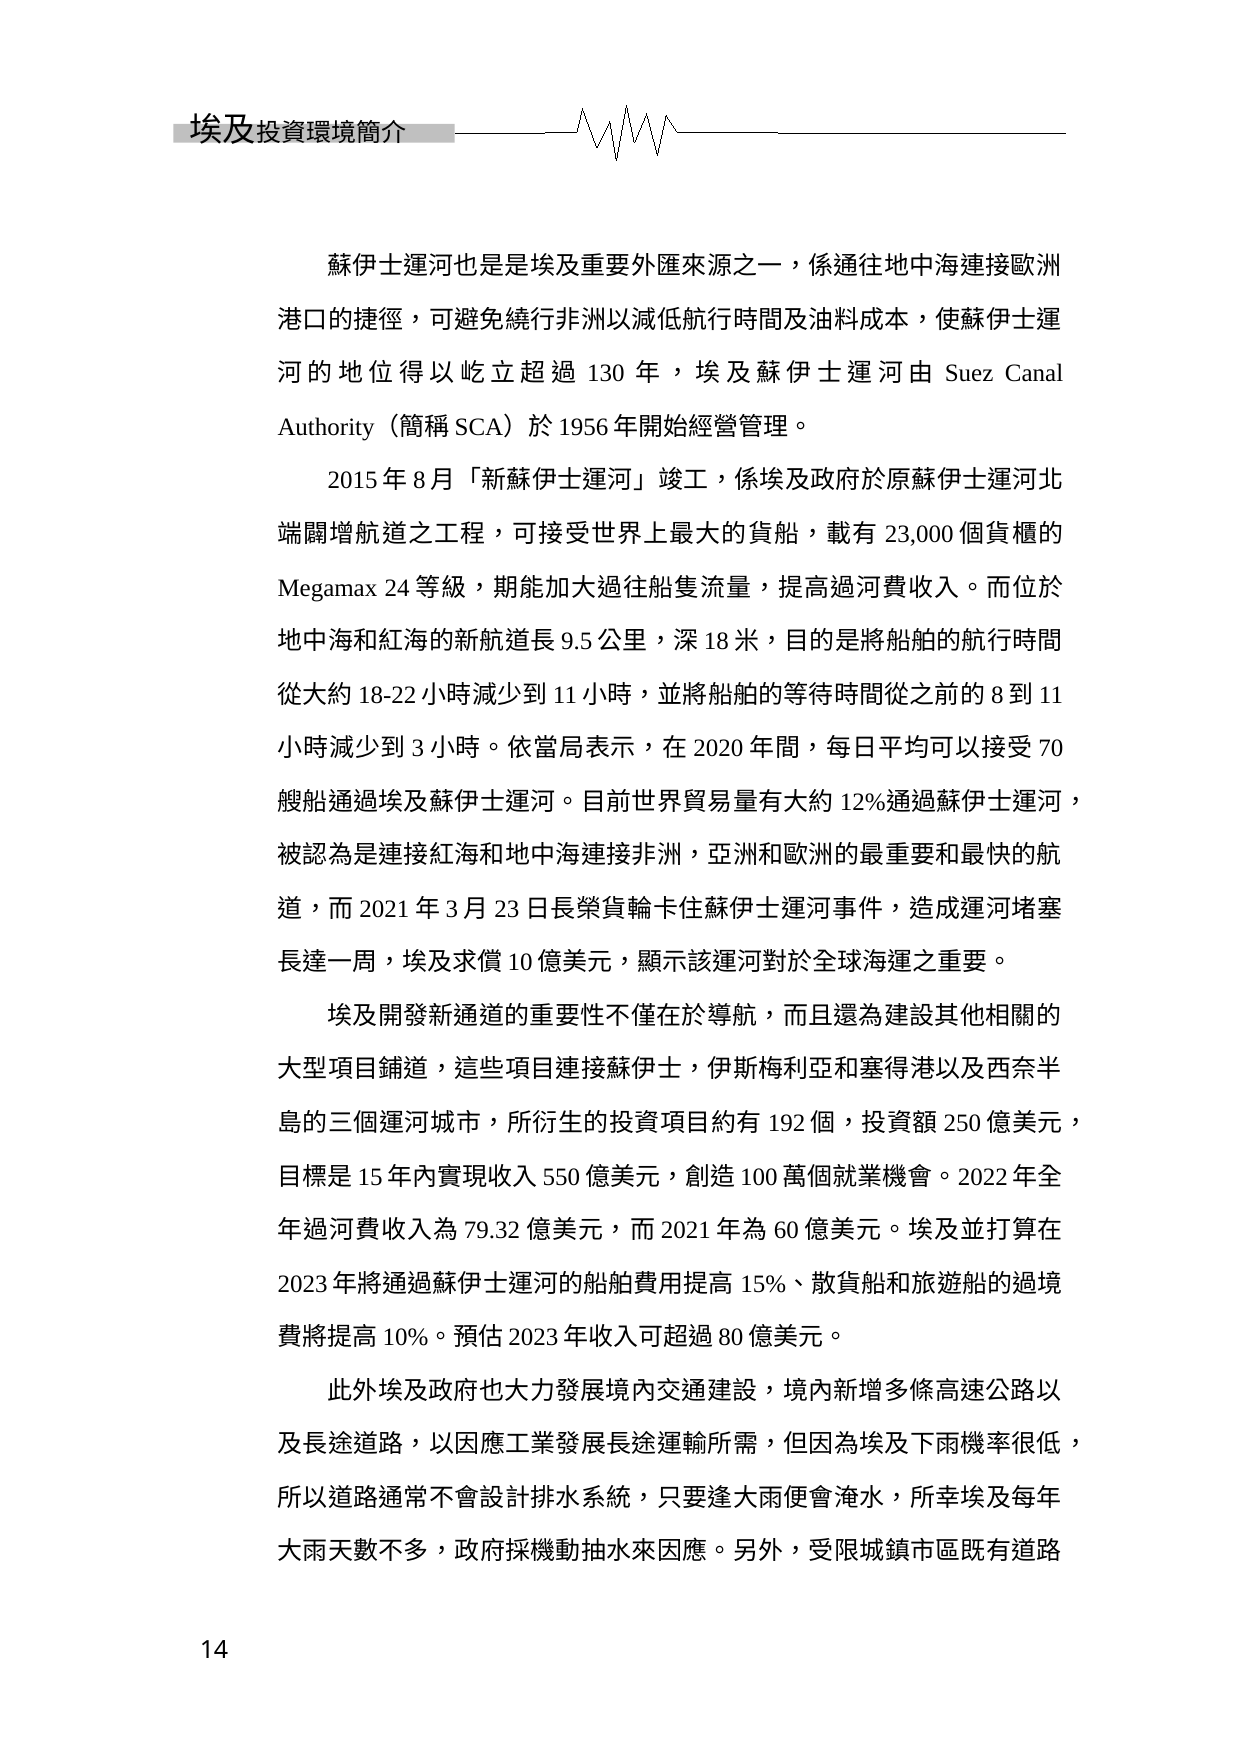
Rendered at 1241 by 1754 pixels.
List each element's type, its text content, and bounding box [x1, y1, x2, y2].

text 蘇伊士運河也是是埃及重要外匯來源之一，係通往地中海連接歐洲港口的捷徑，可避免繞行非洲以減低航行時間及油料成本，使蘇伊士運河的地位得以屹立超過130年，埃及蘇伊士運河由Suez Canal Authority（簡稱SCA）於1956年開始經營管理。 [277, 237, 1063, 451]
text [277, 1362, 1063, 1576]
text 埃及開發新通道的重要性不僅在於導航，而且還為建設其他相關的大型項目鋪道，這些項目連接蘇伊士，伊斯梅利亞和塞得港以及西奈半島的三個運河城市，所衍生的投資項目約有192個，投資額250億美元，目標是15年內實現收入550億美元，創造100萬個就業機會。2022年全年過河費收入為79.32億美元，而2021年為60億美元。埃及並打算在2023年將通過蘇伊士運河的船舶費用提高15%、散貨船和旅遊船的過境費將提高10%。預估2023年收入可超過80億美元。 [277, 987, 1063, 1362]
text 2015年8月「新蘇伊士運河」竣工，係埃及政府於原蘇伊士運河北端闢增航道之工程，可接受世界上最大的貨船，載有23,000個貨櫃的Megamax 24等級，期能加大過往船隻流量，提高過河費收入。而位於地中海和紅海的新航道長9.5公里，深18米，目的是將船舶的航行時間從大約18-22小時減少到11小時，並將船舶的等待時間從之前的8到11小時減少到3小時。依當局表示，在2020年間，每日平均可以接受70艘船通過埃及蘇伊士運河。目前世界貿易量有大約12%通過蘇伊士運河，被認為是連接紅海和地中海連接非洲，亞洲和歐洲的最重要和最快的航道，而2021年3月23日長榮貨輪卡住蘇伊士運河事件，造成運河堵塞長達一周，埃及求償10億美元，顯示該運河對於全球海運之重要。 [277, 451, 1063, 987]
